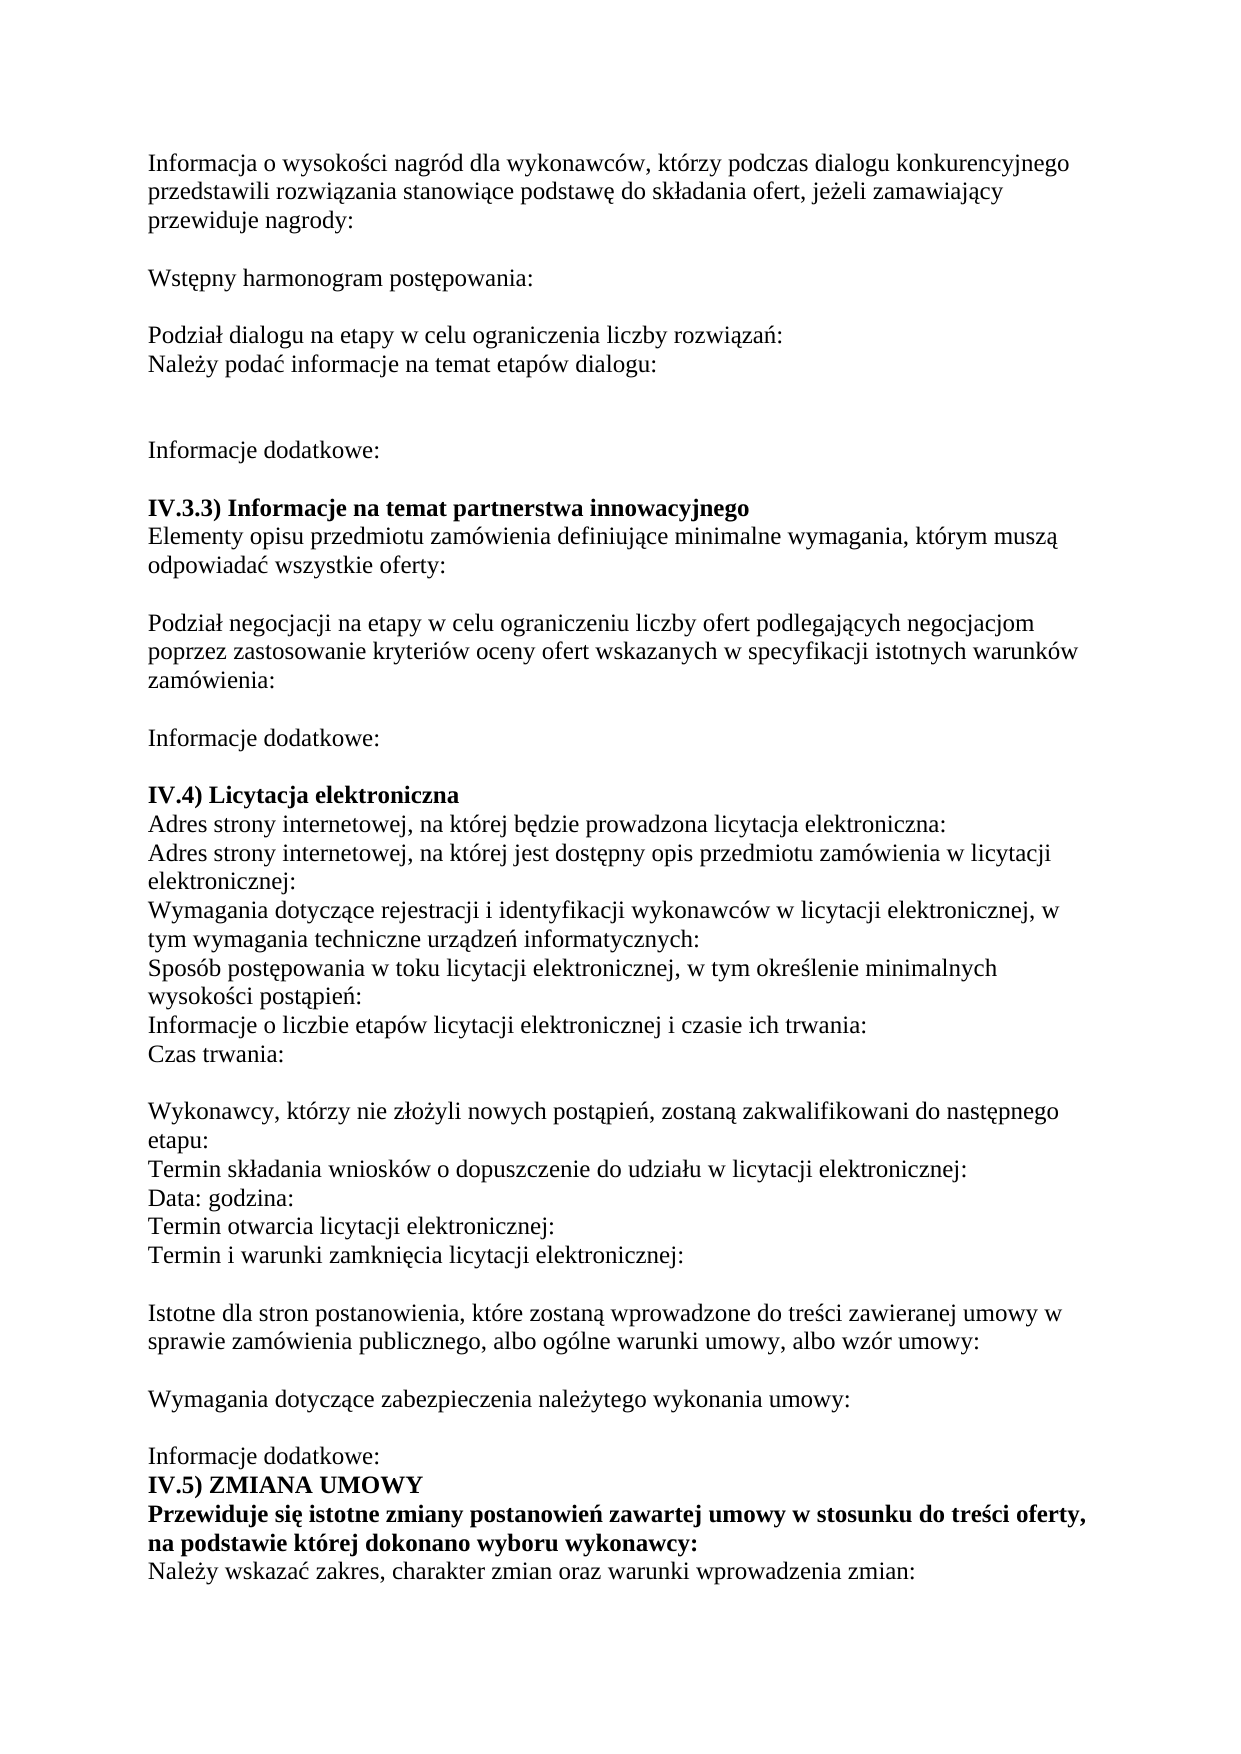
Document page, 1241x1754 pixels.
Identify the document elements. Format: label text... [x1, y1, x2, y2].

text Termin składania wniosków o dopuszczenie do udziału w licytacji elektronicznej: Data: godzina: Termin otwarcia licytacji elektronicznej: [148, 1154, 1093, 1240]
text Informacje dodatkowe: [148, 1413, 1093, 1470]
text Adres strony internetowej, na której jest dostępny opis przedmiotu zamówienia w licytacji elektronicznej: [148, 838, 1093, 895]
text Czas trwania: Wykonawcy, którzy nie złożyli nowych postąpień, zostaną zakwalifikowani do następnego etapu: [148, 1039, 1093, 1154]
text Sposób postępowania w toku licytacji elektronicznej, w tym określenie minimalnych wysokości postąpień: [148, 953, 1093, 1010]
text Istotne dla stron postanowienia, które zostaną wprowadzone do treści zawieranej umowy w sprawie zamówienia publicznego, albo ogólne warunki umowy, albo wzór umowy: [148, 1269, 1093, 1355]
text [148, 1470, 1093, 1585]
text Informacje o liczbie etapów licytacji elektronicznej i czasie ich trwania: [148, 1010, 1093, 1039]
text Wymagania dotyczące zabezpieczenia należytego wykonania umowy: [148, 1355, 1093, 1413]
text Wymagania dotyczące rejestracji i identyfikacji wykonawców w licytacji elektronicznej, w tym wymagania techniczne urządzeń informatycznych: [148, 895, 1093, 953]
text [148, 148, 1093, 838]
text Termin i warunki zamknięcia licytacji elektronicznej: [148, 1240, 1093, 1269]
